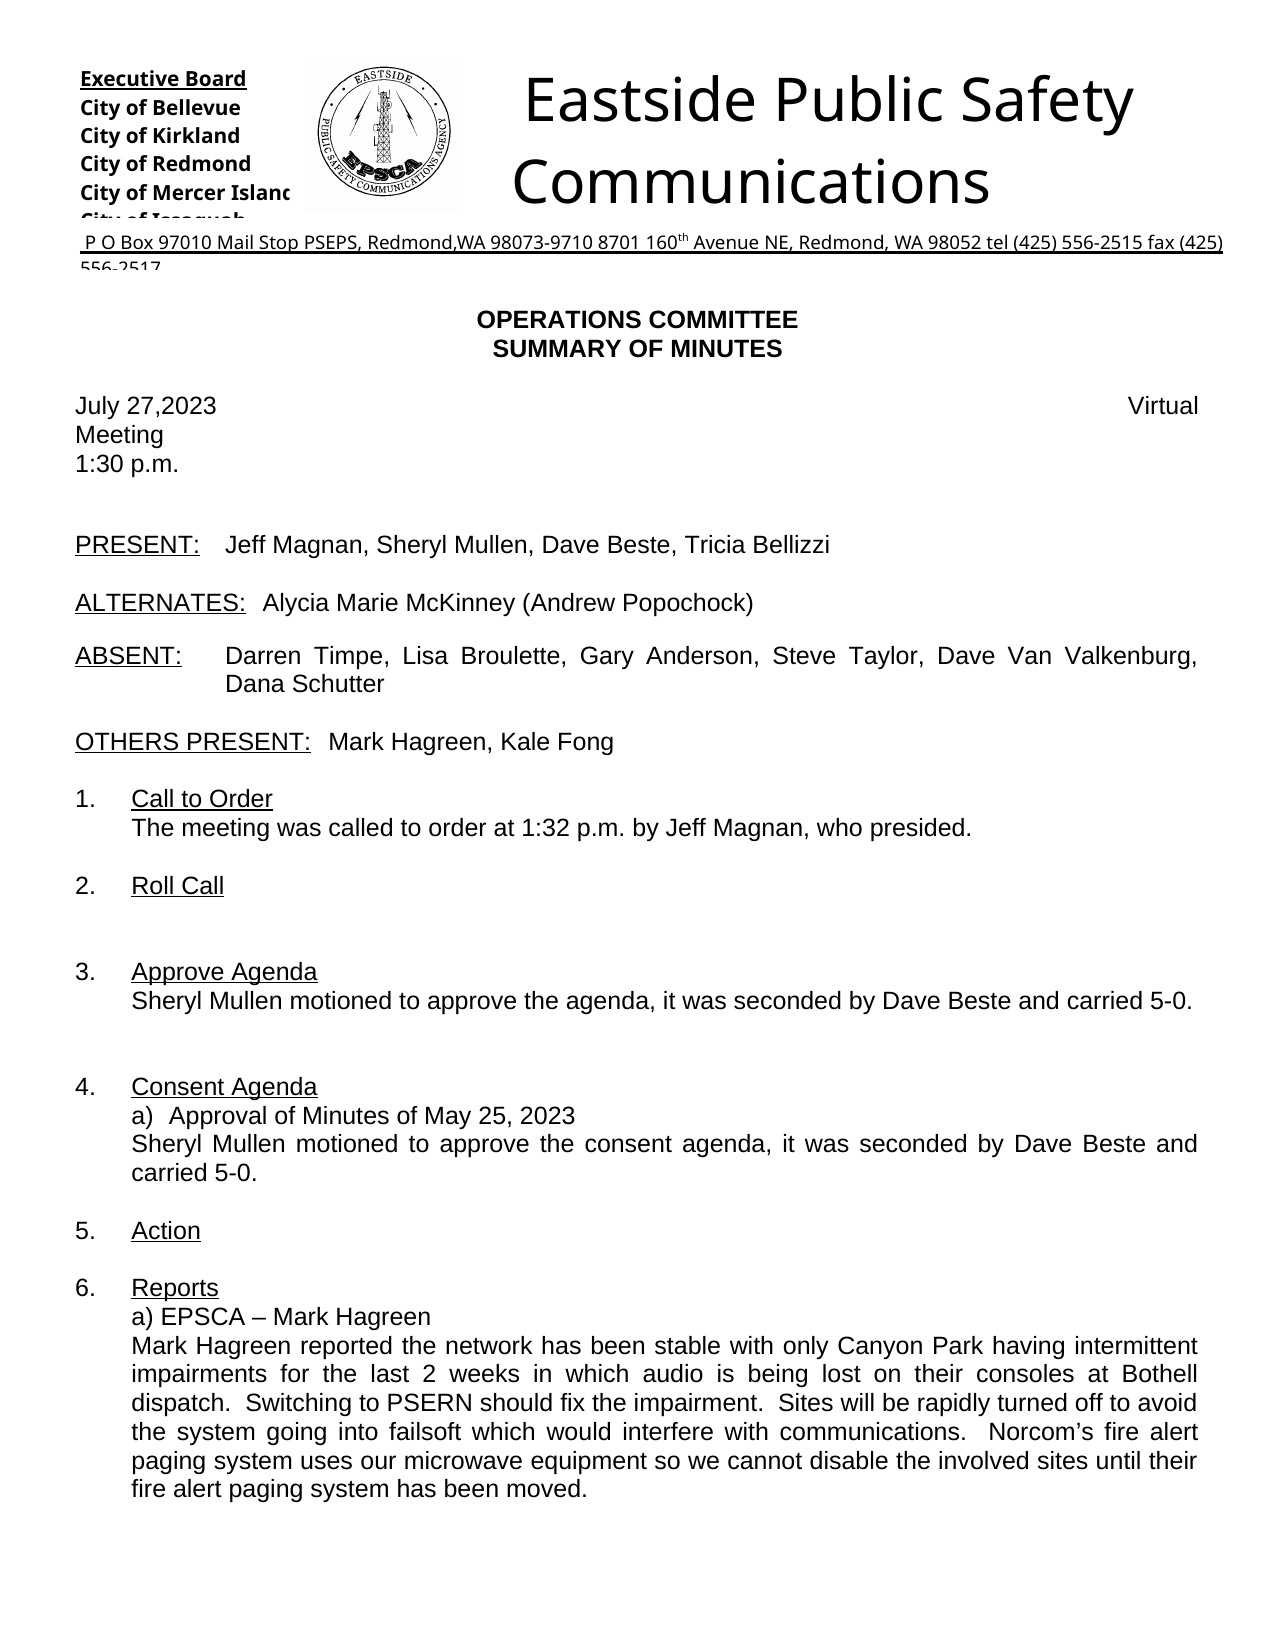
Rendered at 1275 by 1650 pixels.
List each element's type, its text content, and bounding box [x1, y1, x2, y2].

text ALTERNATES: Alycia Marie McKinney (Andrew Popochock) [75, 588, 1200, 617]
text PRESENT: Jeff Magnan, Sheryl Mullen, Dave Beste, Tricia Bellizzi [75, 530, 1200, 559]
text Sheryl Mullen motioned to approve the consent agenda, it was seconded by Dave Beste and carried 5-0. [131, 1129, 1200, 1187]
text 1. Call to Order [75, 784, 1200, 813]
text 3. Approve Agenda [75, 957, 1200, 986]
text 1:30 p.m. [75, 449, 1200, 477]
text 6. Reports [75, 1273, 1200, 1302]
text ABSENT: Darren Timpe, Lisa Broulette, Gary Anderson, Steve Taylor, Dave Van Valkenburg, Dana Schutter [75, 641, 1200, 698]
text a) EPSCA – Mark Hagreen [75, 1302, 1200, 1331]
text SUMMARY OF MINUTES [75, 334, 1200, 362]
text Sheryl Mullen motioned to approve the agenda, it was seconded by Dave Beste and carried 5-0. [131, 986, 1200, 1014]
list Approval of Minutes of May 25, 2023 [131, 1101, 1200, 1129]
text OTHERS PRESENT: Mark Hagreen, Kale Fong [75, 727, 1200, 756]
text 5. Action [75, 1216, 1200, 1244]
text July 27,2023 Virtual Meeting [75, 391, 1200, 449]
text The meeting was called to order at 1:32 p.m. by Jeff Magnan, who presided. [131, 813, 1200, 842]
list Roll Call [75, 871, 1200, 899]
text OPERATIONS COMMITTEE [75, 305, 1200, 334]
text Mark Hagreen reported the network has been stable with only Canyon Park having intermittent impairments for the last 2 weeks in which audio is being lost on their consoles at Bothell dispatch. Switching to PSERN should fix the impairment. Sites will be rapidly turned off to avoid the system going into failsoft which would interfere with communications. Norcom’s fire alert paging system uses our microwave equipment so we cannot disable the involved sites until their fire alert paging system has been moved. [131, 1331, 1200, 1503]
text 4. Consent Agenda [75, 1072, 1200, 1101]
